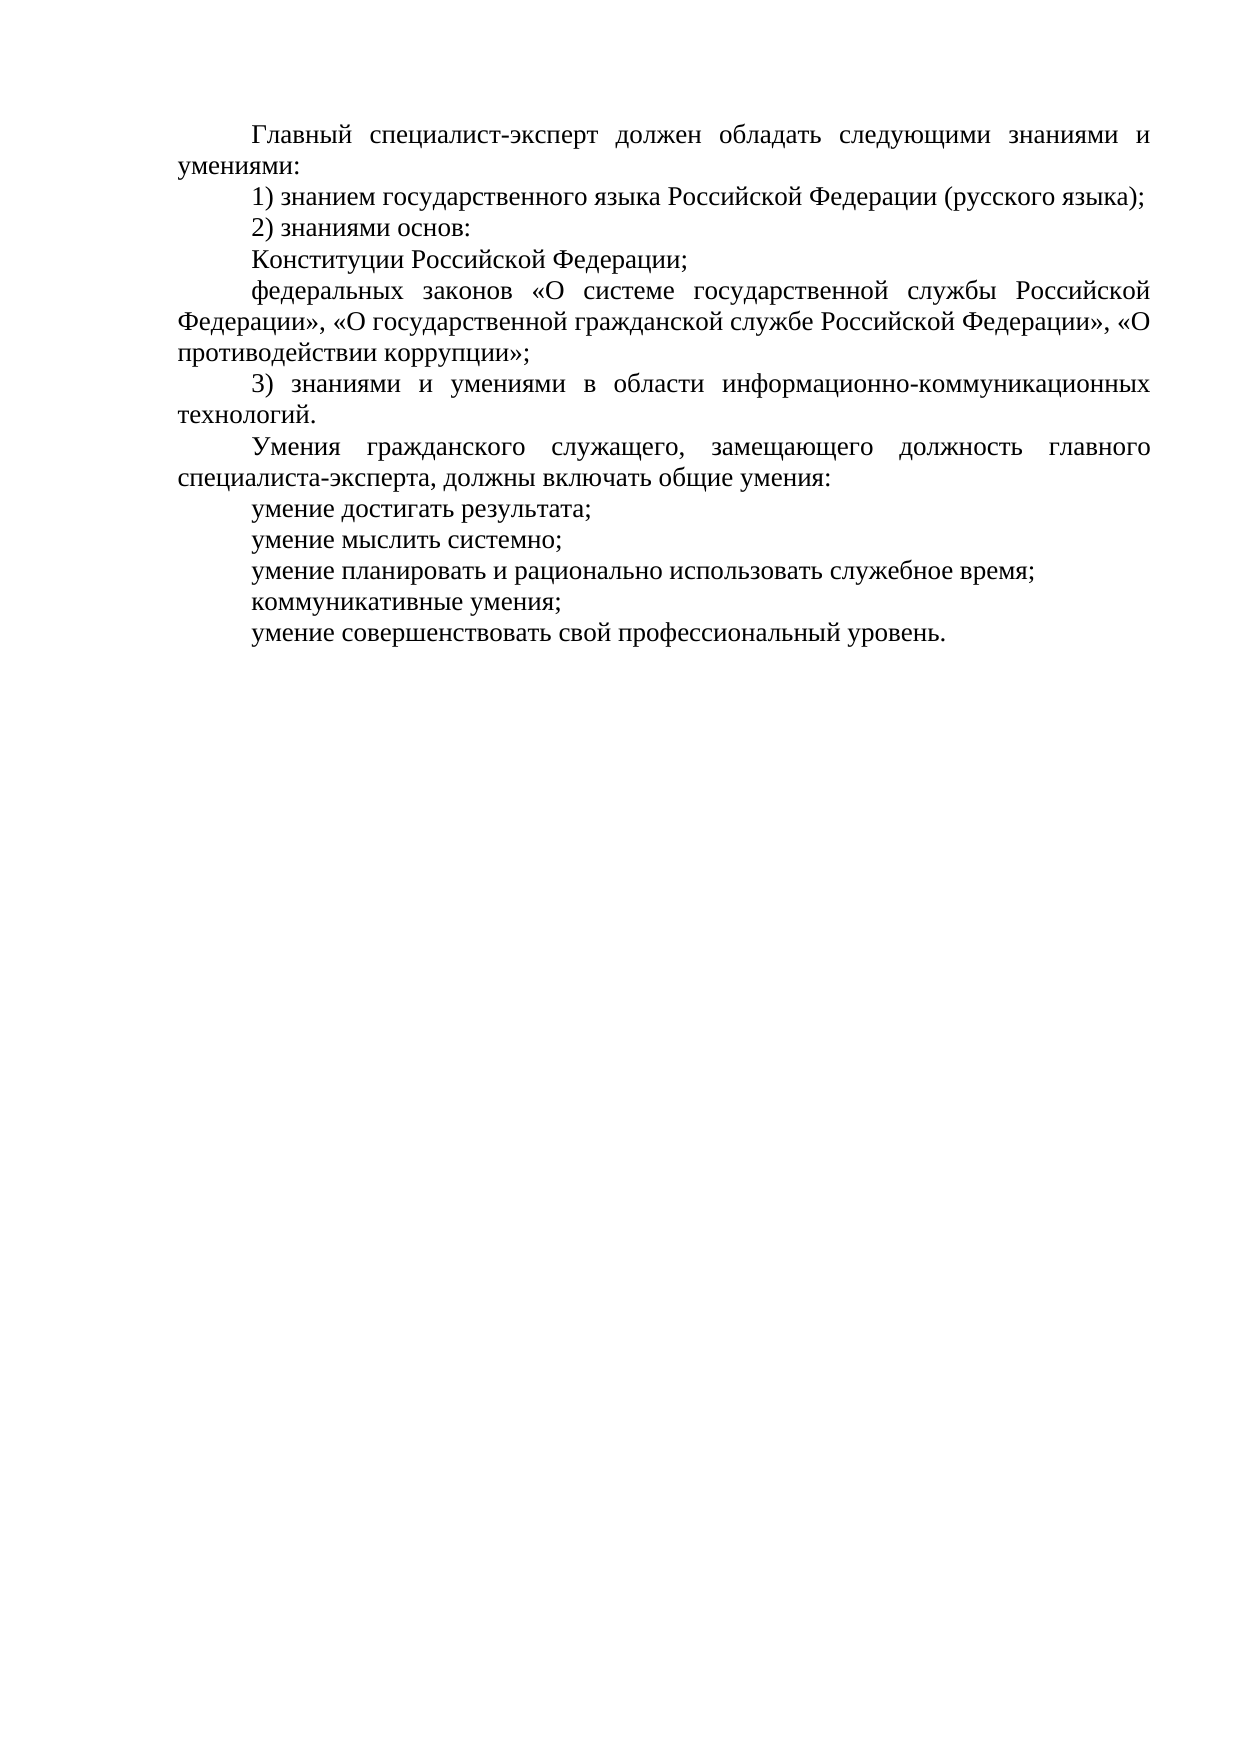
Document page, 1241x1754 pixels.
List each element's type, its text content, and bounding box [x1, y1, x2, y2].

text Умения гражданского служащего, замещающего должность главного специалиста-эксперта, должны включать общие умения: [177, 429, 1152, 492]
text 2) знаниями основ: [177, 212, 1152, 243]
text Главный специалист-эксперт должен обладать следующими знаниями и умениями: [177, 118, 1152, 180]
text федеральных законов «О системе государственной службы Российской Федерации», «О государственной гражданской службе Российской Федерации», «О противодействии коррупции»; [177, 274, 1152, 367]
text умение достигать результата; [177, 492, 1152, 523]
text 1) знанием государственного языка Российской Федерации (русского языка); [177, 180, 1152, 212]
text коммуникативные умения; [177, 585, 1152, 616]
text умение планировать и рационально использовать служебное время; [177, 554, 1152, 585]
text умение мыслить системно; [177, 523, 1152, 554]
text 3) знаниями и умениями в области информационно-коммуникационных технологий. [177, 367, 1152, 429]
text умение совершенствовать свой профессиональный уровень. [177, 616, 1152, 648]
text Конституции Российской Федерации; [177, 243, 1152, 274]
